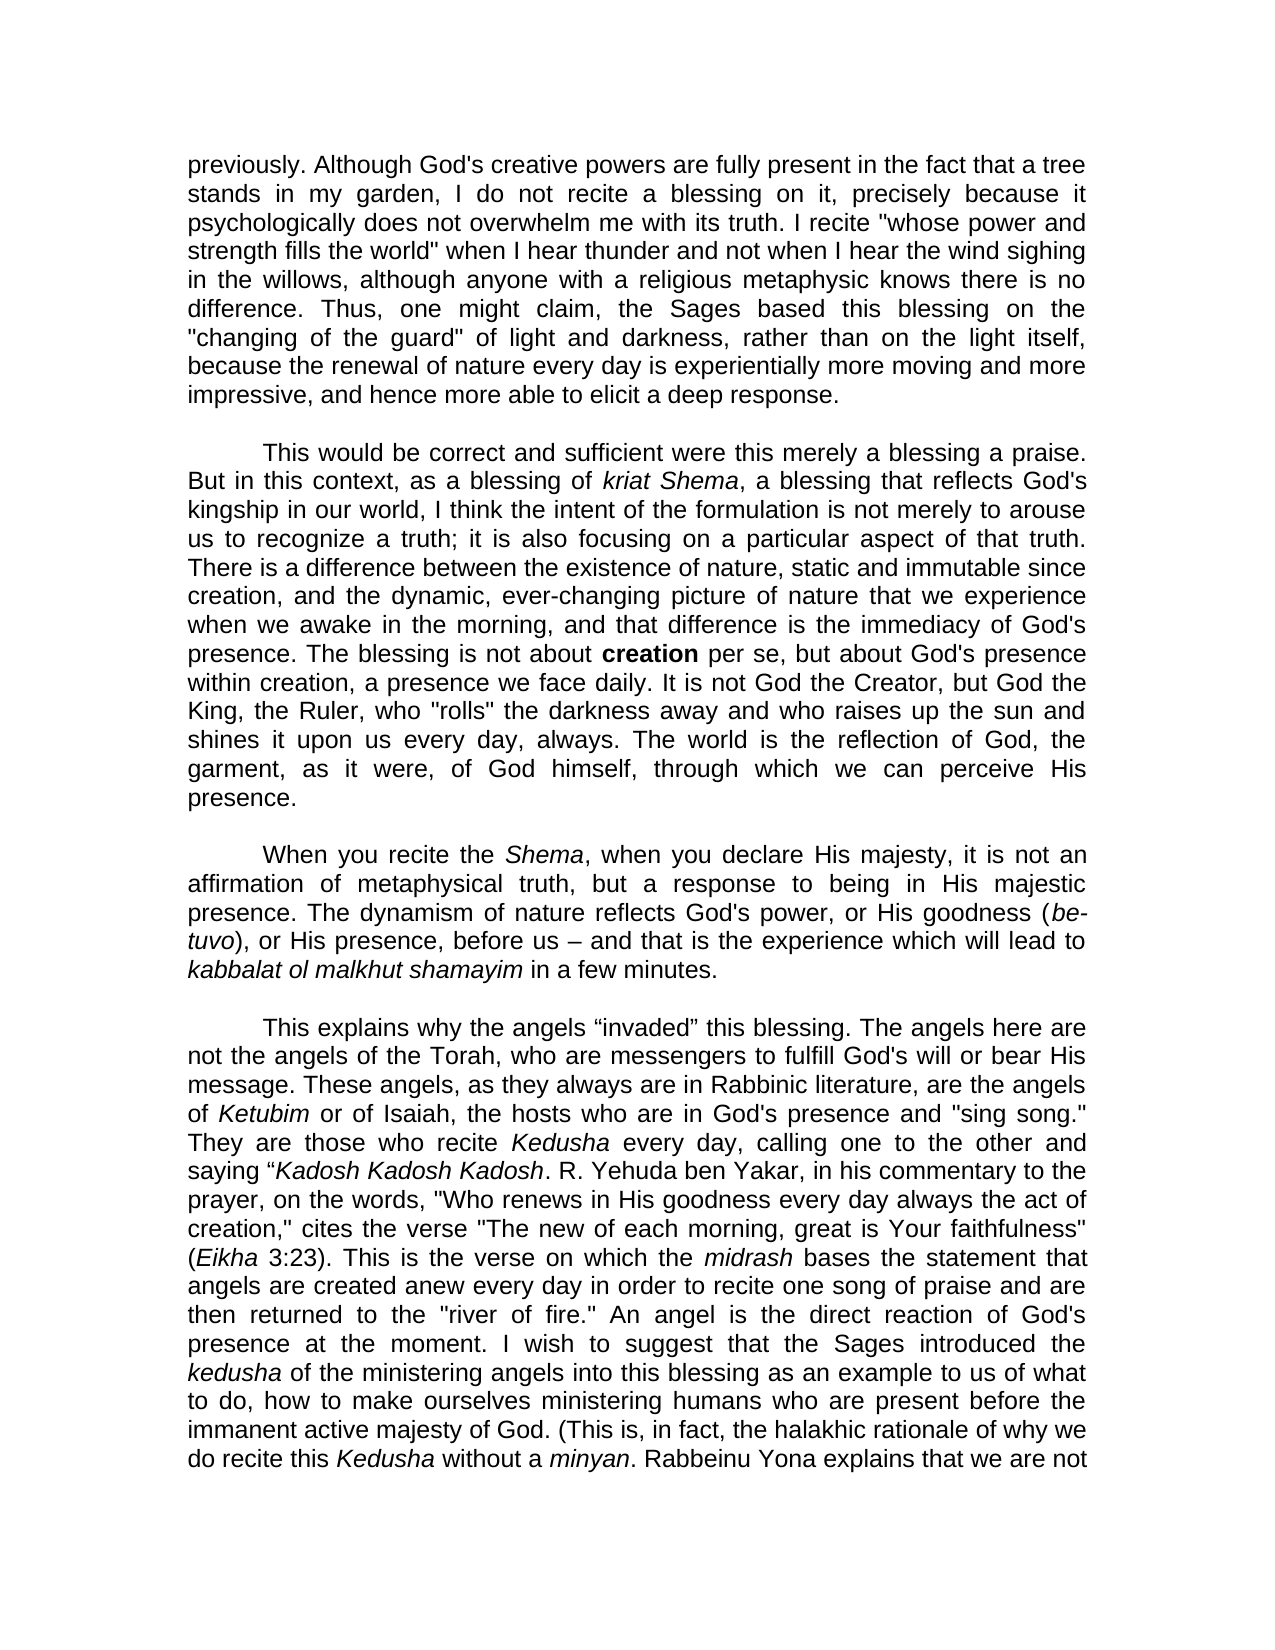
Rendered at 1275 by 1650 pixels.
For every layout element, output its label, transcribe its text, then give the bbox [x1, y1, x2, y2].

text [187, 150, 1088, 409]
text This would be correct and sufficient were this merely a blessing a praise. But in this context, as a blessing of kriat Shema, a blessing that reflects God's kingship in our world, I think the intent of the formulation is not merely to arouse us to recognize a truth; it is also focusing on a particular aspect of that truth. There is a difference between the existence of nature, static and immutable since creation, and the dynamic, ever-changing picture of nature that we experience when we awake in the morning, and that difference is the immediacy of God's presence. The blessing is not about creation per se, but about God's presence within creation, a presence we face daily. It is not God the Creator, but God the King, the Ruler, who "rolls" the darkness away and who raises up the sun and shines it upon us every day, always. The world is the reflection of God, the garment, as it were, of God himself, through which we can perceive His presence. [187, 437, 1088, 811]
text When you recite the Shema, when you declare His majesty, it is not an affirmation of metaphysical truth, but a response to being in His majestic presence. The dynamism of nature reflects God's power, or His goodness (be-tuvo), or His presence, before us – and that is the experience which will lead to kabbalat ol malkhut shamayim in a few minutes. [187, 840, 1088, 984]
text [187, 1012, 1088, 1472]
